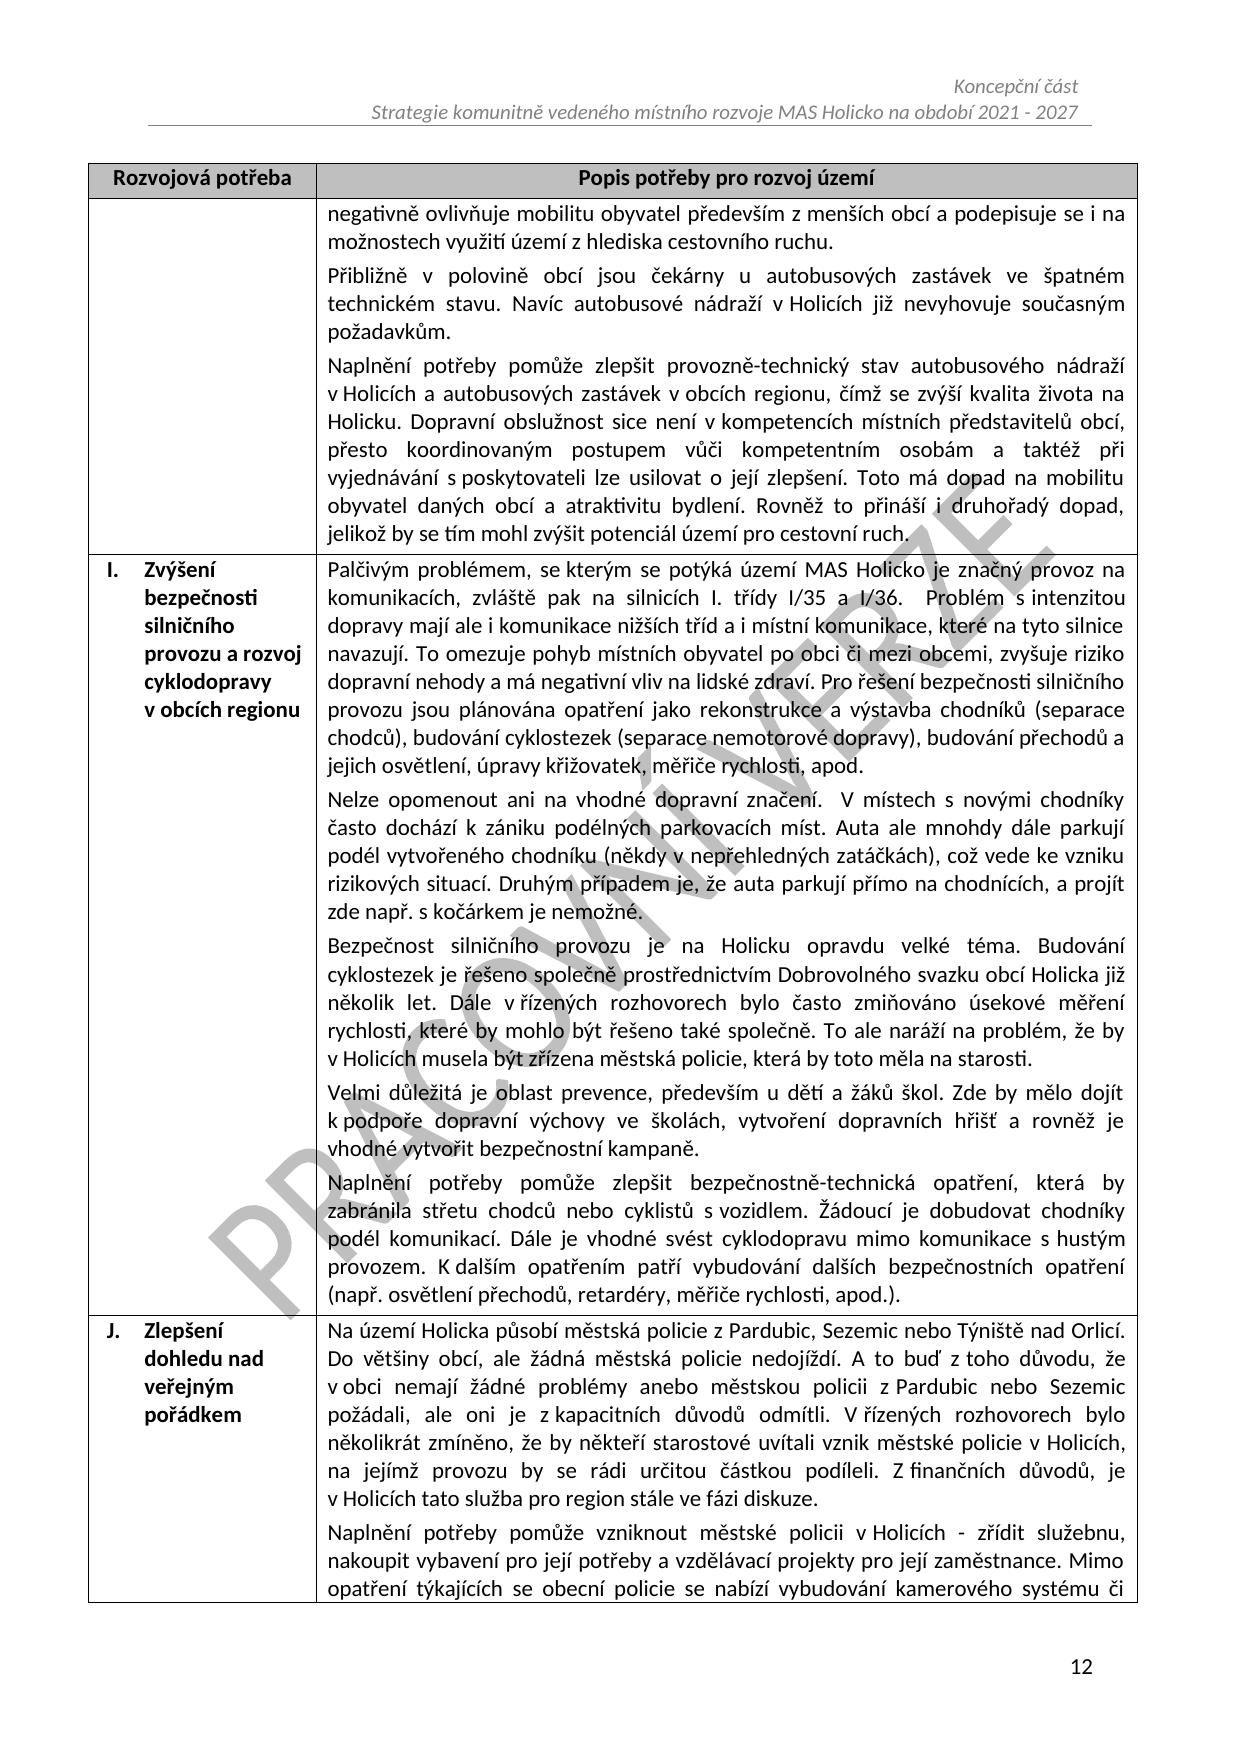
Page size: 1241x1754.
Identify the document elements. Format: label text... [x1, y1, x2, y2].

table_cell Zlepšení dohledu nad veřejným pořádkem [89, 1316, 316, 1602]
table_header Popis potřeby pro rozvoj území [317, 164, 1137, 198]
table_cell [89, 199, 316, 554]
table_header Rozvojová potřeba [89, 164, 316, 198]
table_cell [317, 199, 1137, 554]
table_cell Palčivým problémem, se kterým se potýká území MAS Holicko je značný provoz na komunikacích, zvláště pak na silnicích I. třídy I/35 a I/36. Problém s intenzitou dopravy mají ale i komunikace nižších tříd a i místní komunikace, které na tyto silnice navazují. To omezuje pohyb místních obyvatel po obci či mezi obcemi, zvyšuje riziko dopravní nehody a má negativní vliv na lidské zdraví. Pro řešení bezpečnosti silničního provozu jsou plánována opatření jako rekonstrukce a výstavba chodníků (separace chodců), budování cyklostezek (separace nemotorové dopravy), budování přechodů a jejich osvětlení, úpravy křižovatek, měřiče rychlosti, apod. Nelze opomenout ani na vhodné dopravní značení. V místech s novými chodníky často dochází k zániku podélných parkovacích míst. Auta ale mnohdy dále parkují podél vytvořeného chodníku (někdy v nepřehledných zatáčkách), což vede ke vzniku rizikových situací. Druhým případem je, že auta parkují přímo na chodnících, a projít zde např. s kočárkem je nemožné. Bezpečnost silničního provozu je na Holicku opravdu velké téma. Budování cyklostezek je řešeno společně prostřednictvím Dobrovolného svazku obcí Holicka již několik let. Dále v řízených rozhovorech bylo často zmiňováno úsekové měření rychlosti, které by mohlo být řešeno také společně. To ale naráží na problém, že by v Holicích musela být zřízena městská policie, která by toto měla na starosti. Velmi důležitá je oblast prevence, především u dětí a žáků škol. Zde by mělo dojít k podpoře dopravní výchovy ve školách, vytvoření dopravních hřišť a rovněž je vhodné vytvořit bezpečnostní kampaně. Naplnění potřeby pomůže zlepšit bezpečnostně-technická opatření, která by zabránila střetu chodců nebo cyklistů s vozidlem. Žádoucí je dobudovat chodníky podél komunikací. Dále je vhodné svést cyklodopravu mimo komunikace s hustým provozem. K dalším opatřením patří vybudování dalších bezpečnostních opatření (např. osvětlení přechodů, retardéry, měřiče rychlosti, apod.). [317, 555, 1137, 1315]
table_cell Zvýšení bezpečnosti silničního provozu a rozvoj cyklodopravy v obcích regionu [89, 555, 316, 1315]
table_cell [317, 1316, 1137, 1602]
